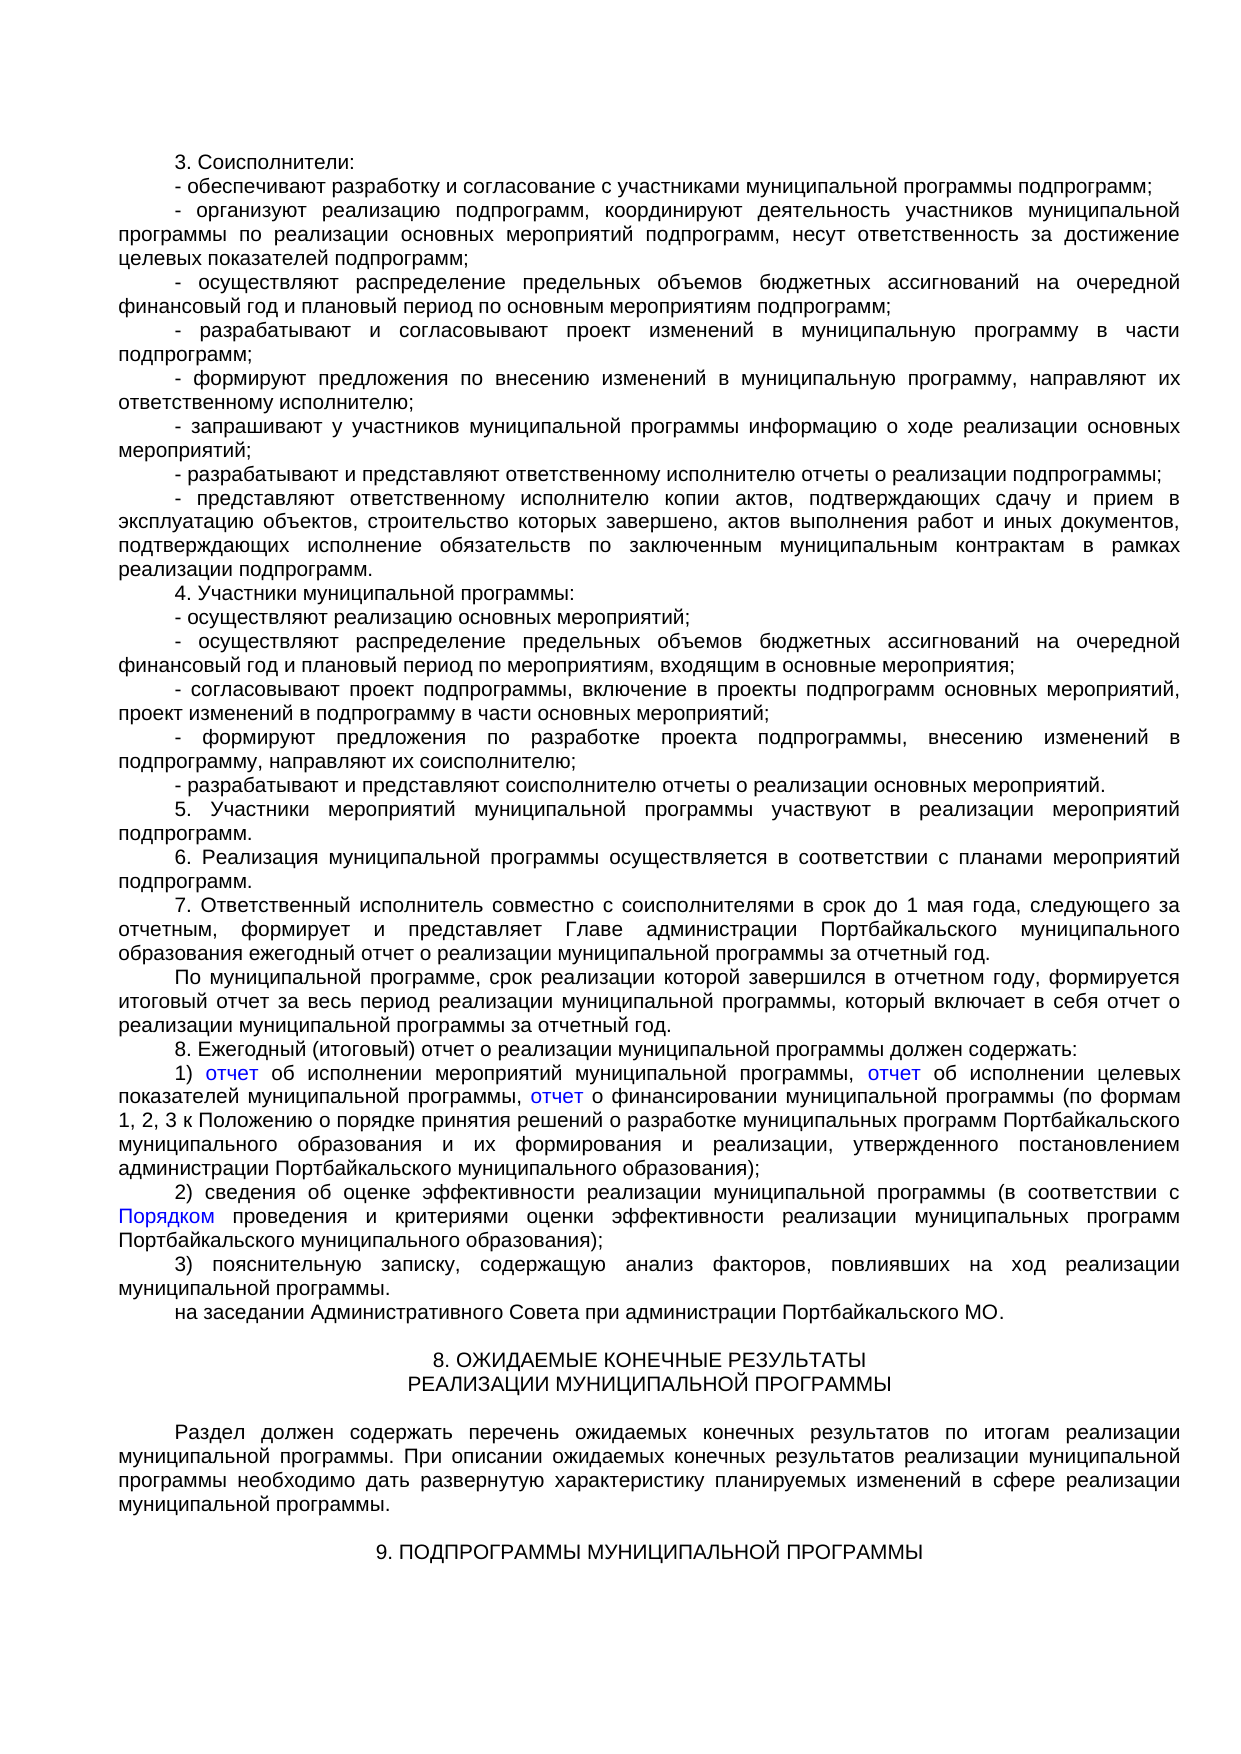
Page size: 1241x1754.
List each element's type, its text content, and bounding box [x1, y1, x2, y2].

text 3) пояснительную записку, содержащую анализ факторов, повлиявших на ход реализации муниципальной программы. [118, 1252, 1181, 1300]
text - осуществляют распределение предельных объемов бюджетных ассигнований на очередной финансовый год и плановый период по мероприятиям, входящим в основные мероприятия; [118, 629, 1181, 677]
text РЕАЛИЗАЦИИ МУНИЦИПАЛЬНОЙ ПРОГРАММЫ [118, 1372, 1181, 1396]
text - разрабатывают и представляют соисполнителю отчеты о реализации основных мероприятий. [118, 773, 1181, 797]
text на заседании Административного Совета при администрации Портбайкальского МО. [118, 1300, 1181, 1324]
text - обеспечивают разработку и согласование с участниками муниципальной программы подпрограмм; [118, 174, 1181, 198]
text 5. Участники мероприятий муниципальной программы участвуют в реализации мероприятий подпрограмм. [118, 797, 1181, 845]
text - разрабатывают и согласовывают проект изменений в муниципальную программу в части подпрограмм; [118, 318, 1181, 366]
text - организуют реализацию подпрограмм, координируют деятельность участников муниципальной программы по реализации основных мероприятий подпрограмм, несут ответственность за достижение целевых показателей подпрограмм; [118, 198, 1181, 270]
text 2) сведения об оценке эффективности реализации муниципальной программы (в соответствии с Порядком проведения и критериями оценки эффективности реализации муниципальных программ Портбайкальского муниципального образования); [118, 1180, 1181, 1252]
text 6. Реализация муниципальной программы осуществляется в соответствии с планами мероприятий подпрограмм. [118, 845, 1181, 893]
text 3. Соисполнители: [118, 150, 1181, 174]
text - представляют ответственному исполнителю копии актов, подтверждающих сдачу и прием в эксплуатацию объектов, строительство которых завершено, актов выполнения работ и иных документов, подтверждающих исполнение обязательств по заключенным муниципальным контрактам в рамках реализации подпрограмм. [118, 485, 1181, 581]
text 7. Ответственный исполнитель совместно с соисполнителями в срок до 1 мая года, следующего за отчетным, формирует и представляет Главе администрации Портбайкальского муниципального образования ежегодный отчет о реализации муниципальной программы за отчетный год. [118, 893, 1181, 964]
text 8. Ежегодный (итоговый) отчет о реализации муниципальной программы должен содержать: [118, 1036, 1181, 1060]
text - формируют предложения по разработке проекта подпрограммы, внесению изменений в подпрограмму, направляют их соисполнителю; [118, 725, 1181, 773]
text - согласовывают проект подпрограммы, включение в проекты подпрограмм основных мероприятий, проект изменений в подпрограмму в части основных мероприятий; [118, 677, 1181, 725]
text - запрашивают у участников муниципальной программы информацию о ходе реализации основных мероприятий; [118, 413, 1181, 461]
text По муниципальной программе, срок реализации которой завершился в отчетном году, формируется итоговый отчет за весь период реализации муниципальной программы, который включает в себя отчет о реализации муниципальной программы за отчетный год. [118, 964, 1181, 1036]
text - формируют предложения по внесению изменений в муниципальную программу, направляют их ответственному исполнителю; [118, 366, 1181, 413]
text 8. ОЖИДАЕМЫЕ КОНЕЧНЫЕ РЕЗУЛЬТАТЫ [118, 1348, 1181, 1372]
text - разрабатывают и представляют ответственному исполнителю отчеты о реализации подпрограммы; [118, 461, 1181, 485]
text 9. ПОДПРОГРАММЫ МУНИЦИПАЛЬНОЙ ПРОГРАММЫ [118, 1539, 1181, 1563]
text - осуществляют реализацию основных мероприятий; [118, 605, 1181, 629]
text - осуществляют распределение предельных объемов бюджетных ассигнований на очередной финансовый год и плановый период по основным мероприятиям подпрограмм; [118, 270, 1181, 318]
text 4. Участники муниципальной программы: [118, 581, 1181, 605]
text 1) отчет об исполнении мероприятий муниципальной программы, отчет об исполнении целевых показателей муниципальной программы, отчет о финансировании муниципальной программы (по формам 1, 2, 3 к Положению о порядке принятия решений о разработке муниципальных программ Портбайкальского муниципального образования и их формирования и реализации, утвержденного постановлением администрации Портбайкальского муниципального образования); [118, 1060, 1181, 1180]
text Раздел должен содержать перечень ожидаемых конечных результатов по итогам реализации муниципальной программы. При описании ожидаемых конечных результатов реализации муниципальной программы необходимо дать развернутую характеристику планируемых изменений в сфере реализации муниципальной программы. [118, 1420, 1181, 1516]
